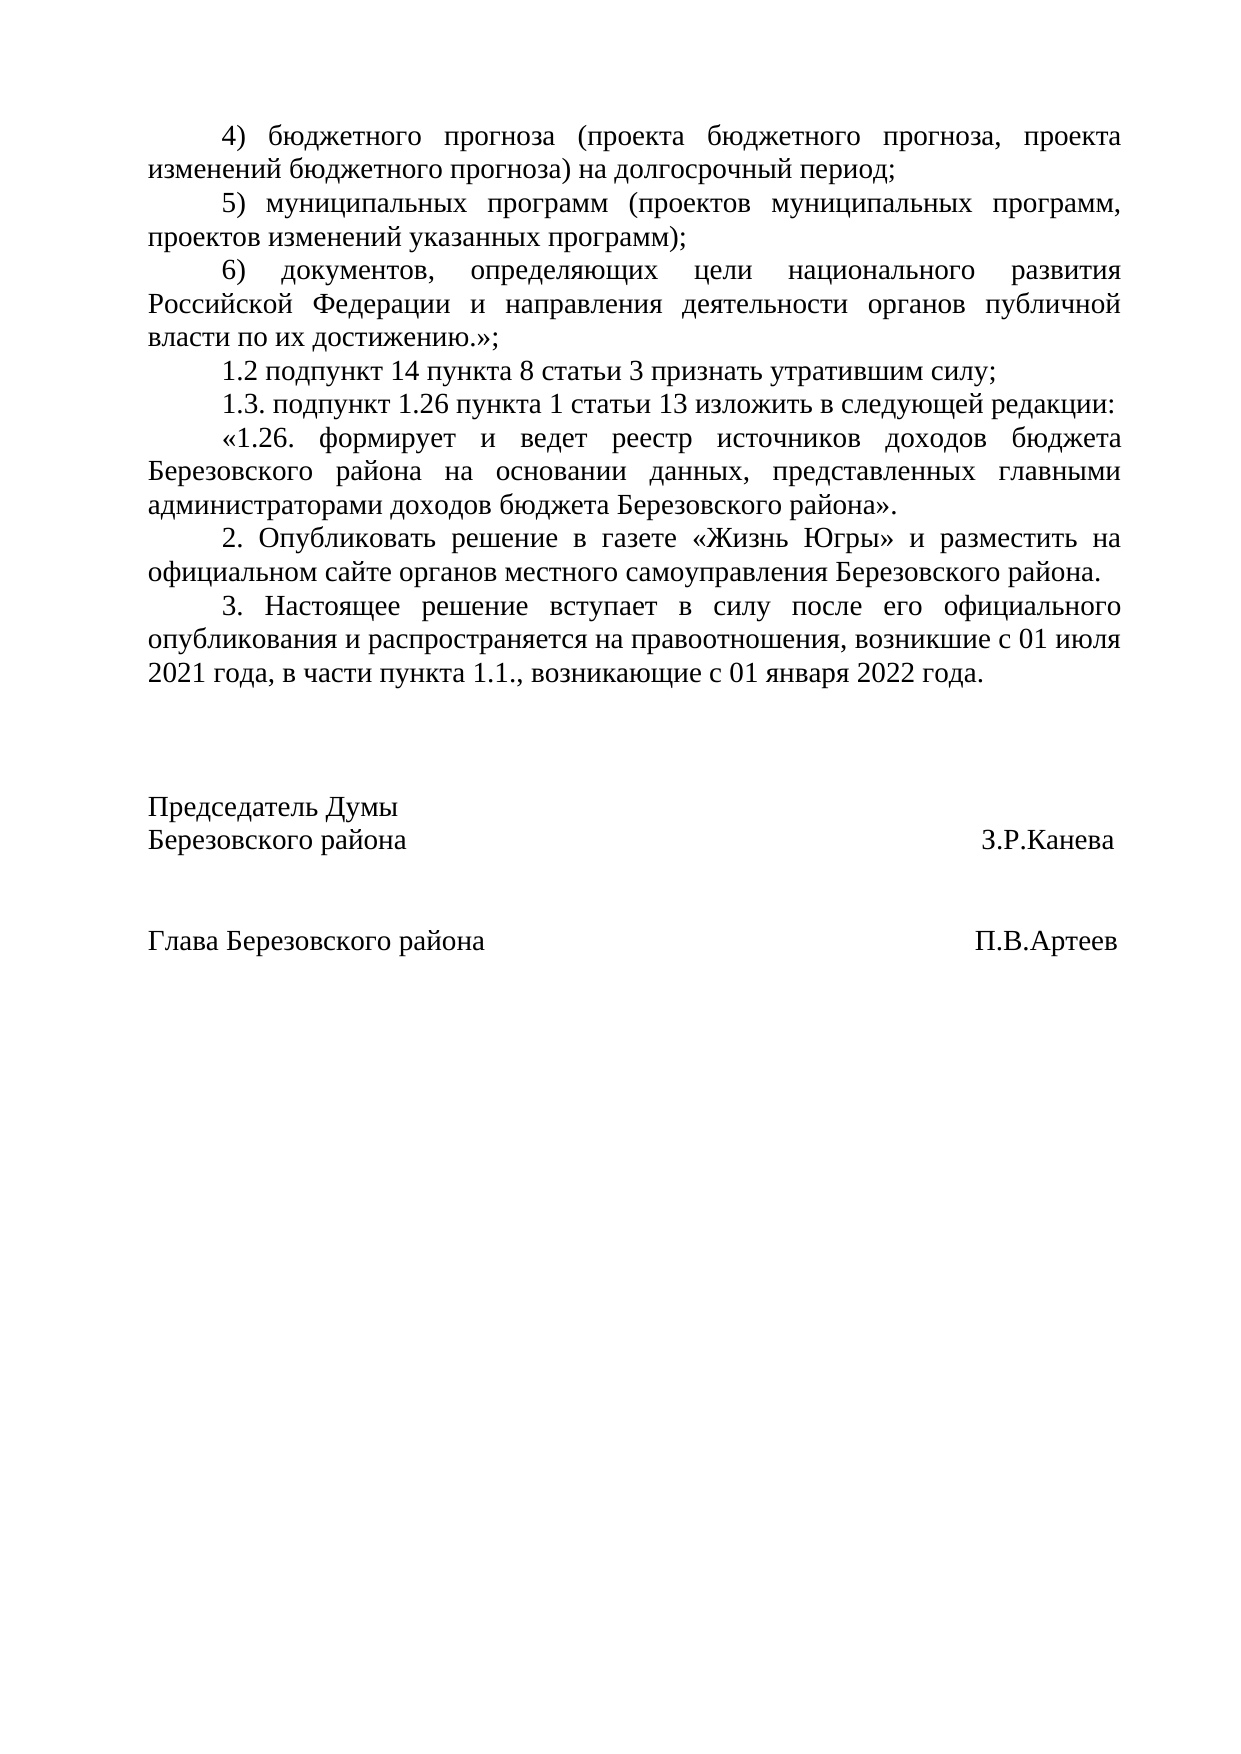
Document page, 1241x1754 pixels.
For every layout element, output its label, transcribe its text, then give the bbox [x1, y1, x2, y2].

text 1.2 подпункт 14 пункта 8 статьи 3 признать утратившим силу; [148, 353, 1122, 386]
text 2. Опубликовать решение в газете «Жизнь Югры» и разместить на официальном сайте органов местного самоуправления Березовского района. [148, 521, 1122, 588]
text Глава Березовского района П.В.Артеев [148, 923, 1122, 957]
text 3. Настоящее решение вступает в силу после его официального опубликования и распространяется на правоотношения, возникшие с 01 июля 2021 года, в части пункта 1.1., возникающие с 01 января 2022 года. [148, 588, 1122, 688]
text Председатель Думы [148, 789, 1122, 822]
text «1.26. формирует и ведет реестр источников доходов бюджета Березовского района на основании данных, представленных главными администраторами доходов бюджета Березовского района». [148, 420, 1122, 521]
text 5) муниципальных программ (проектов муниципальных программ, проектов изменений указанных программ); [148, 185, 1122, 252]
text 1.3. подпункт 1.26 пункта 1 статьи 13 изложить в следующей редакции: [148, 386, 1122, 420]
text 4) бюджетного прогноза (проекта бюджетного прогноза, проекта изменений бюджетного прогноза) на долгосрочный период; [148, 118, 1122, 185]
text Березовского района З.Р.Канева [148, 822, 1122, 856]
text 6) документов, определяющих цели национального развития Российской Федерации и направления деятельности органов публичной власти по их достижению.»; [148, 252, 1122, 353]
